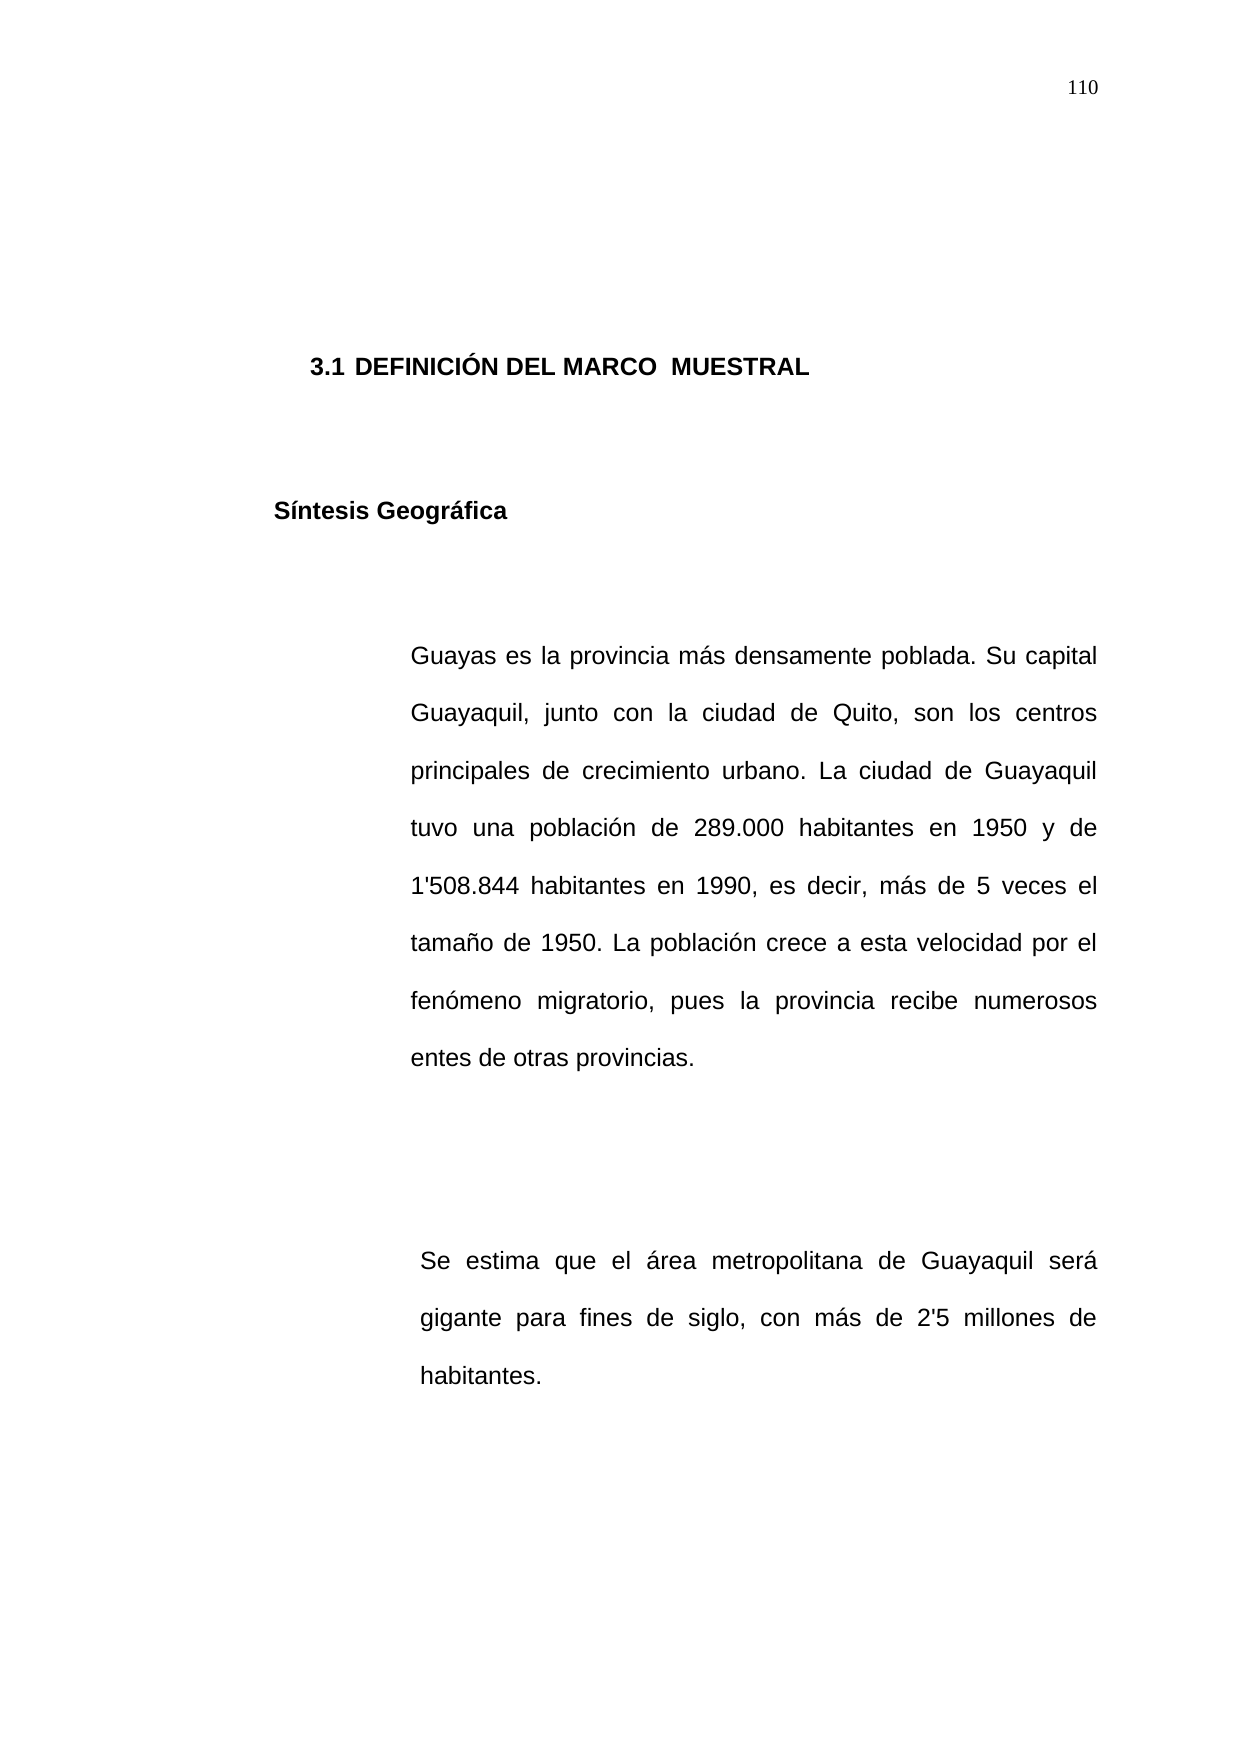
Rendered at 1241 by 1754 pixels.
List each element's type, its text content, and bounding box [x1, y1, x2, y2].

text Se estima que el área metropolitana de Guayaquil será gigante para fines de siglo, con más de 2'5 millones de habitantes. [420, 1246, 1098, 1389]
list DEFINICIÓN DEL MARCO MUESTRAL [310, 352, 1098, 381]
subtitle Síntesis Geográfica [236, 496, 1098, 525]
text Guayas es la provincia más densamente poblada. Su capital Guayaquil, junto con la ciudad de Quito, son los centros principales de crecimiento urbano. La ciudad de Guayaquil tuvo una población de 289.000 habitantes en 1950 y de 1'508.844 habitantes en 1990, es decir, más de 5 veces el tamaño de 1950. La población crece a esta velocidad por el fenómeno migratorio, pues la provincia recibe numerosos entes de otras provincias. [410, 641, 1098, 1072]
